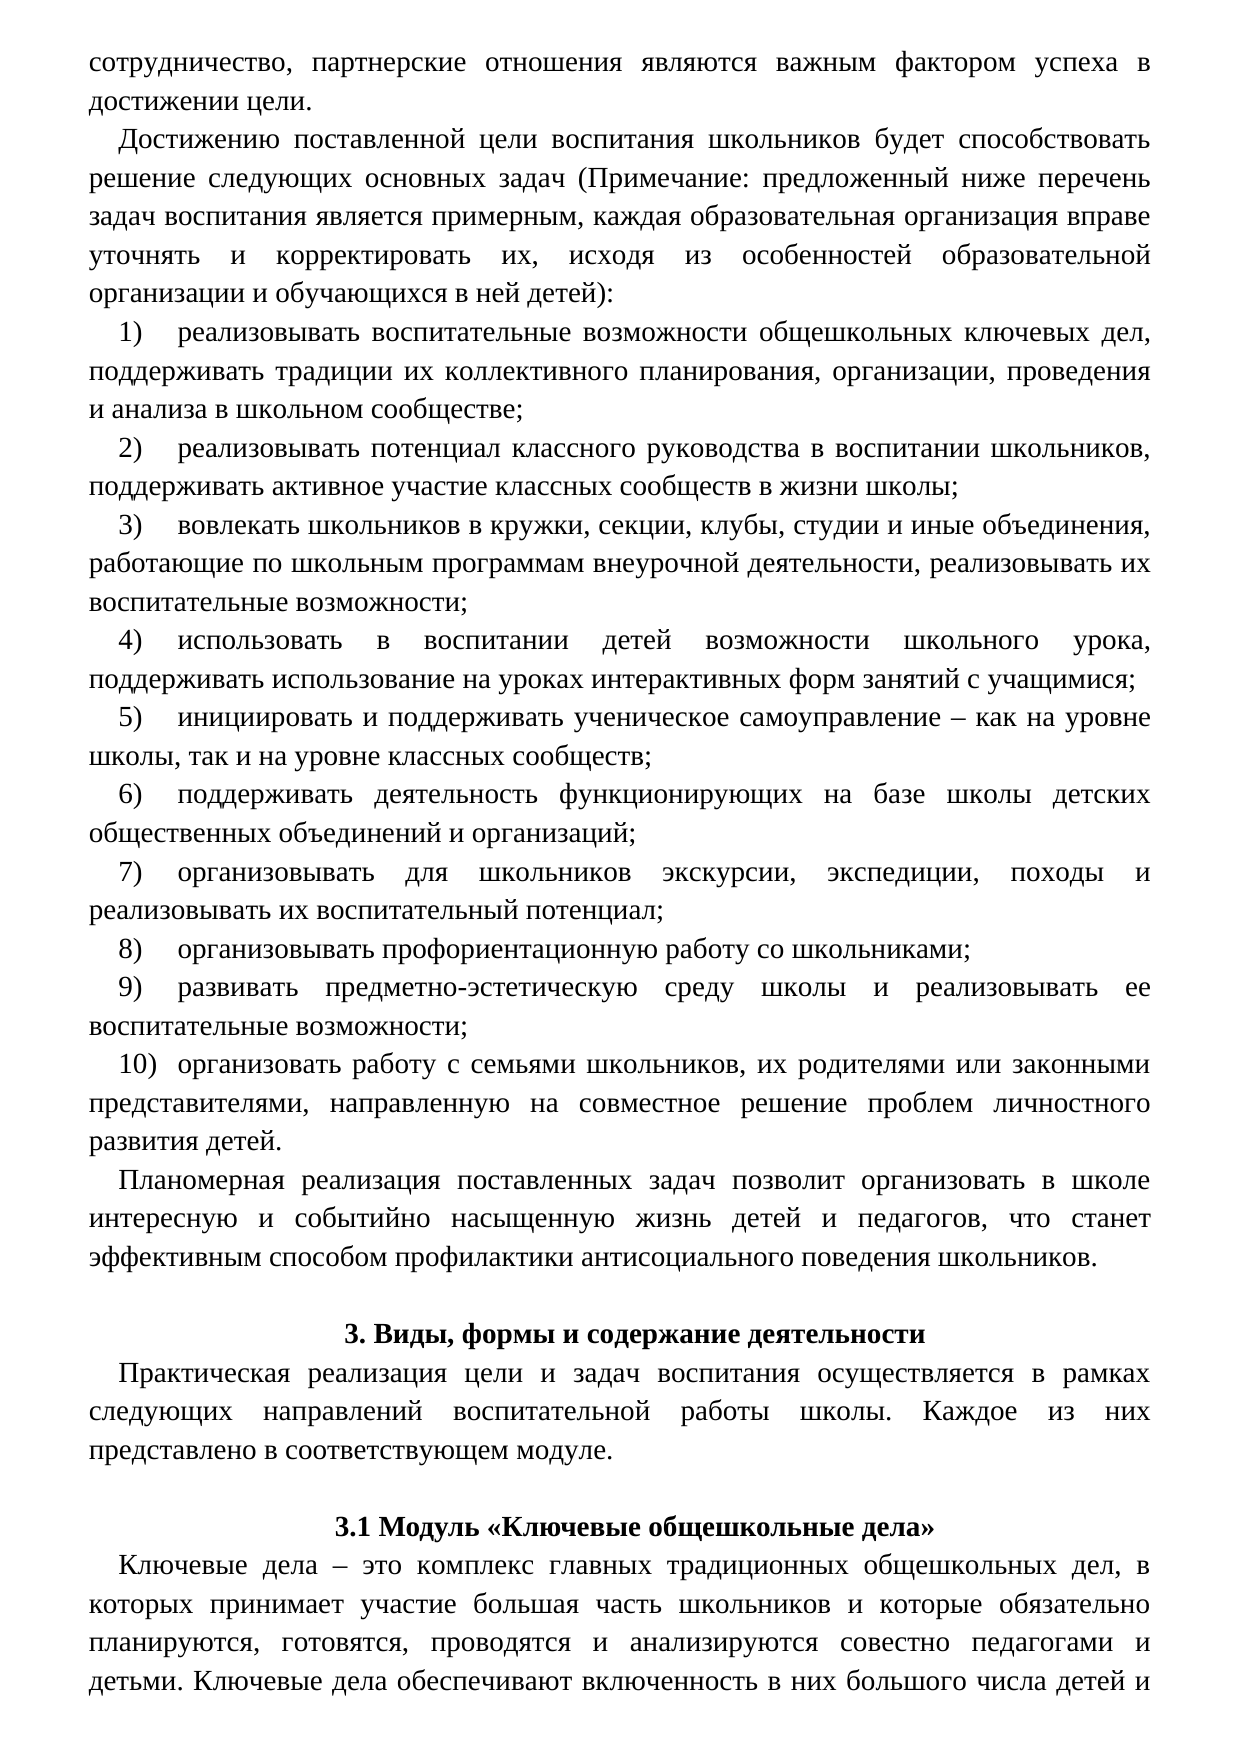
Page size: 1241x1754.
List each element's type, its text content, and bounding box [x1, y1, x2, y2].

text Планомерная реализация поставленных задач позволит организовать в школе интересную и событийно насыщенную жизнь детей и педагогов, что станет эффективным способом профилактики антисоциального поведения школьников. [88, 1162, 1152, 1273]
text 6) поддерживать деятельность функционирующих на базе школы детских общественных объединений и организаций; [88, 777, 1152, 849]
text 3. Виды, формы и содержание деятельности [88, 1316, 1152, 1350]
text 1) реализовывать воспитательные возможности общешкольных ключевых дел, поддерживать традиции их коллективного планирования, организации, проведения и анализа в школьном сообществе; [88, 314, 1152, 425]
text 9) развивать предметно-эстетическую среду школы и реализовывать ее воспитательные возможности; [88, 969, 1152, 1041]
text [88, 1547, 1152, 1697]
text 2) реализовывать потенциал классного руководства в воспитании школьников, поддерживать активное участие классных сообществ в жизни школы; [88, 430, 1152, 502]
text 4) использовать в воспитании детей возможности школьного урока, поддерживать использование на уроках интерактивных форм занятий с учащимися; [88, 622, 1152, 694]
text 3) вовлекать школьников в кружки, секции, клубы, студии и иные объединения, работающие по школьным программам внеурочной деятельности, реализовывать их воспитательные возможности; [88, 507, 1152, 617]
text 8) организовывать профориентационную работу со школьниками; [88, 931, 1152, 964]
text 3.1 Модуль «Ключевые общешкольные дела» [88, 1509, 1152, 1542]
text 7) организовывать для школьников экскурсии, экспедиции, походы и реализовывать их воспитательный потенциал; [88, 854, 1152, 926]
text Достижению поставленной цели воспитания школьников будет способствовать решение следующих основных задач (Примечание: предложенный ниже перечень задач воспитания является примерным, каждая образовательная организация вправе уточнять и корректировать их, исходя из особенностей образовательной организации и обучающихся в ней детей): [88, 121, 1152, 309]
text 10) организовать работу с семьями школьников, их родителями или законными представителями, направленную на совместное решение проблем личностного развития детей. [88, 1046, 1152, 1157]
text 5) инициировать и поддерживать ученическое самоуправление – как на уровне школы, так и на уровне классных сообществ; [88, 699, 1152, 772]
text Практическая реализация цели и задач воспитания осуществляется в рамках следующих направлений воспитательной работы школы. Каждое из них представлено в соответствующем модуле. [88, 1355, 1152, 1465]
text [88, 44, 1152, 116]
